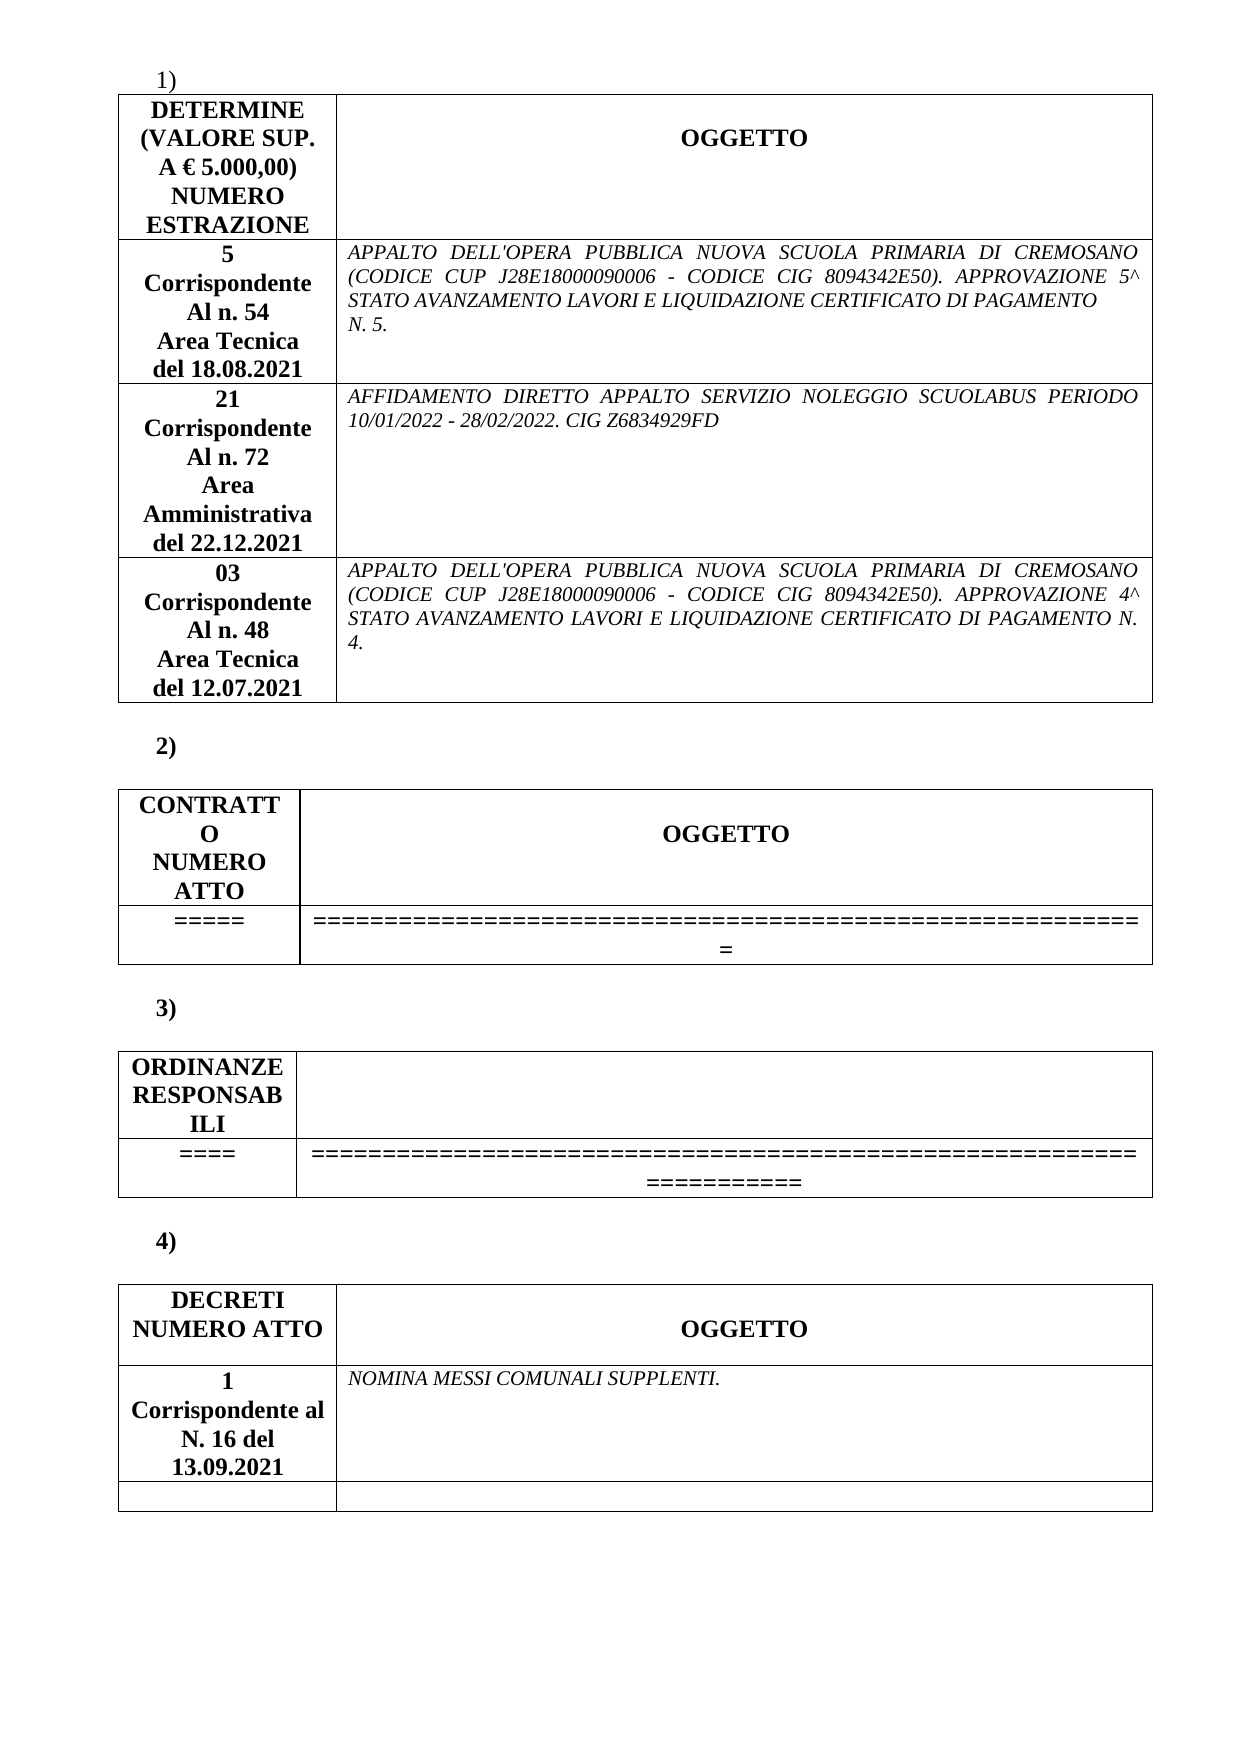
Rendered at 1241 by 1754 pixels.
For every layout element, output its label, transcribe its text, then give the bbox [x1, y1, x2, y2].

table_cell NOMINA MESSI COMUNALI SUPPLENTI. [337, 1366, 1152, 1481]
table_header CONTRATTO NUMERO ATTO [119, 790, 299, 905]
table_header DECRETI NUMERO ATTO [119, 1285, 336, 1365]
table_cell APPALTO DELL'OPERA PUBBLICA NUOVA SCUOLA PRIMARIA DI CREMOSANO (CODICE CUP J28E18000090006 - CODICE CIG 8094342E50). APPROVAZIONE 5^ STATO AVANZAMENTO LAVORI E LIQUIDAZIONE CERTIFICATO DI PAGAMENTO N. 5. [337, 240, 1152, 383]
table_cell 03 Corrispondente Al n. 48 Area Tecnica del 12.07.2021 [119, 558, 336, 702]
table_cell ===== [119, 906, 299, 963]
table_header OGGETTO [337, 95, 1152, 238]
table_cell ===================================================================== [297, 1139, 1152, 1197]
table_cell [337, 1482, 1152, 1511]
table_cell =========================================================== [301, 906, 1152, 963]
table_cell AFFIDAMENTO DIRETTO APPALTO SERVIZIO NOLEGGIO SCUOLABUS PERIODO 10/01/2022 - 28/02/2022. CIG Z6834929FD [337, 384, 1152, 557]
table_cell [119, 1482, 336, 1511]
table_cell APPALTO DELL'OPERA PUBBLICA NUOVA SCUOLA PRIMARIA DI CREMOSANO (CODICE CUP J28E18000090006 - CODICE CIG 8094342E50). APPROVAZIONE 4^ STATO AVANZAMENTO LAVORI E LIQUIDAZIONE CERTIFICATO DI PAGAMENTO N. 4. [337, 558, 1152, 702]
table_cell 21 Corrispondente Al n. 72 Area Amministrativa del 22.12.2021 [119, 384, 336, 557]
table_header OGGETTO [337, 1285, 1152, 1365]
table_cell ==== [119, 1139, 296, 1197]
table_header DETERMINE (VALORE SUP. A € 5.000,00) NUMERO ESTRAZIONE [119, 95, 336, 238]
table_cell 1 Corrispondente al N. 16 del 13.09.2021 [119, 1366, 336, 1481]
table_header ORDINANZE RESPONSABILI [119, 1052, 296, 1138]
table_header OGGETTO [301, 790, 1152, 905]
table_header [297, 1052, 1152, 1138]
table_cell 5 Corrispondente Al n. 54 Area Tecnica del 18.08.2021 [119, 240, 336, 383]
